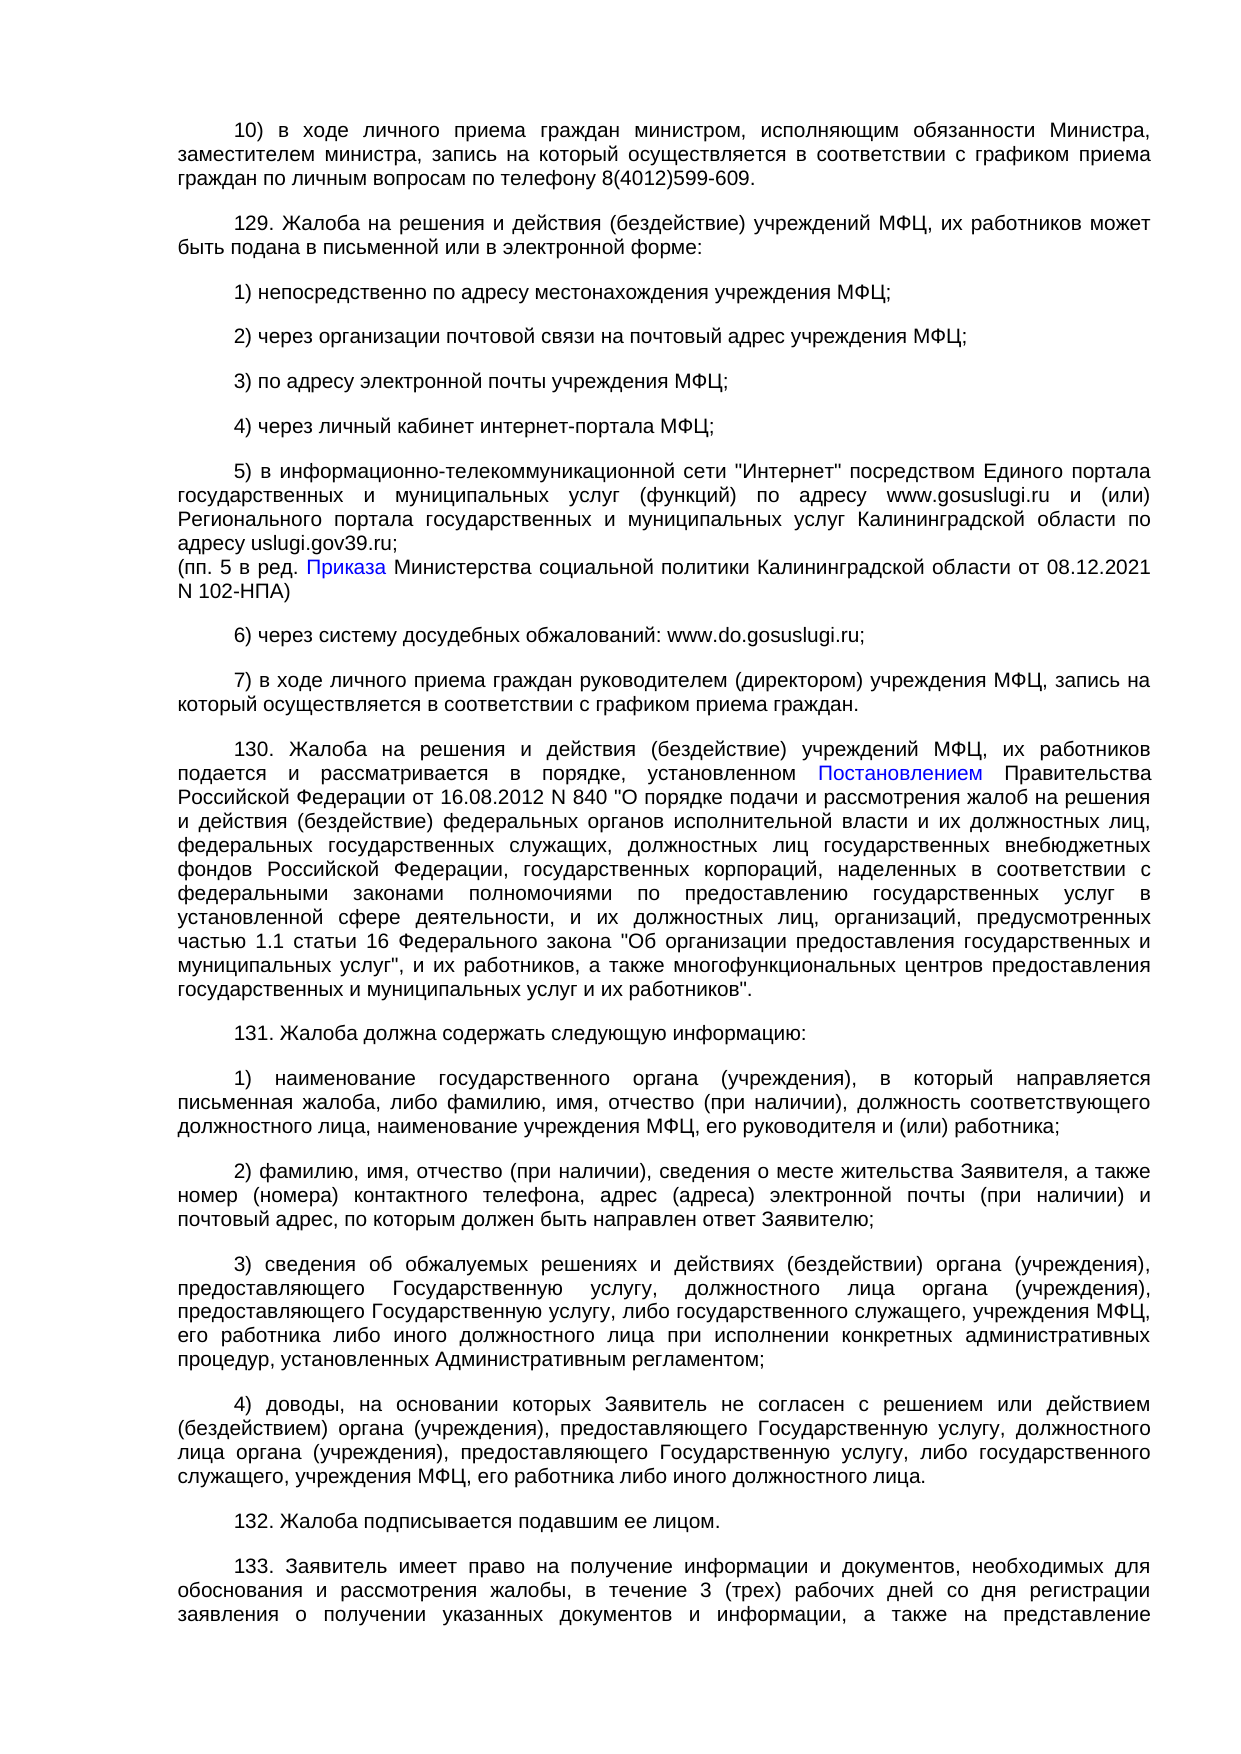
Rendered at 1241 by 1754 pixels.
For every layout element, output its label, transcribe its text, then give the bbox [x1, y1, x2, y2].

text 6) через систему досудебных обжалований: www.do.gosuslugi.ru; [177, 623, 1152, 647]
text 4) через личный кабинет интернет-портала МФЦ; [177, 414, 1152, 438]
text 131. Жалоба должна содержать следующую информацию: [177, 1021, 1152, 1045]
text 4) доводы, на основании которых Заявитель не согласен с решением или действием (бездействием) органа (учреждения), предоставляющего Государственную услугу, должностного лица органа (учреждения), предоставляющего Государственную услугу, либо государственного служащего, учреждения МФЦ, его работника либо иного должностного лица. [177, 1392, 1152, 1488]
text 129. Жалоба на решения и действия (бездействие) учреждений МФЦ, их работников может быть подана в письменной или в электронной форме: [177, 211, 1152, 259]
text 5) в информационно-телекоммуникационной сети "Интернет" посредством Единого портала государственных и муниципальных услуг (функций) по адресу www.gosuslugi.ru и (или) Регионального портала государственных и муниципальных услуг Калининградской области по адресу uslugi.gov39.ru; [177, 459, 1152, 554]
text 130. Жалоба на решения и действия (бездействие) учреждений МФЦ, их работников подается и рассматривается в порядке, установленном Постановлением Правительства Российской Федерации от 16.08.2012 N 840 "О порядке подачи и рассмотрения жалоб на решения и действия (бездействие) федеральных органов исполнительной власти и их должностных лиц, федеральных государственных служащих, должностных лиц государственных внебюджетных фондов Российской Федерации, государственных корпораций, наделенных в соответствии с федеральными законами полномочиями по предоставлению государственных услуг в установленной сфере деятельности, и их должностных лиц, организаций, предусмотренных частью 1.1 статьи 16 Федерального закона "Об организации предоставления государственных и муниципальных услуг", и их работников, а также многофункциональных центров предоставления государственных и муниципальных услуг и их работников". [177, 737, 1152, 1000]
text 7) в ходе личного приема граждан руководителем (директором) учреждения МФЦ, запись на который осуществляется в соответствии с графиком приема граждан. [177, 668, 1152, 716]
text 2) фамилию, имя, отчество (при наличии), сведения о месте жительства Заявителя, а также номер (номера) контактного телефона, адрес (адреса) электронной почты (при наличии) и почтовый адрес, по которым должен быть направлен ответ Заявителю; [177, 1159, 1152, 1231]
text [177, 1553, 1152, 1625]
text 132. Жалоба подписывается подавшим ее лицом. [177, 1509, 1152, 1533]
text 3) по адресу электронной почты учреждения МФЦ; [177, 369, 1152, 393]
text 2) через организации почтовой связи на почтовый адрес учреждения МФЦ; [177, 324, 1152, 348]
text 1) непосредственно по адресу местонахождения учреждения МФЦ; [177, 279, 1152, 303]
text 1) наименование государственного органа (учреждения), в который направляется письменная жалоба, либо фамилию, имя, отчество (при наличии), должность соответствующего должностного лица, наименование учреждения МФЦ, его руководителя и (или) работника; [177, 1066, 1152, 1138]
text (пп. 5 в ред. Приказа Министерства социальной политики Калининградской области от 08.12.2021 N 102-НПА) [177, 554, 1152, 602]
text 3) сведения об обжалуемых решениях и действиях (бездействии) органа (учреждения), предоставляющего Государственную услугу, должностного лица органа (учреждения), предоставляющего Государственную услугу, либо государственного служащего, учреждения МФЦ, его работника либо иного должностного лица при исполнении конкретных административных процедур, установленных Административным регламентом; [177, 1251, 1152, 1371]
text 10) в ходе личного приема граждан министром, исполняющим обязанности Министра, заместителем министра, запись на который осуществляется в соответствии с графиком приема граждан по личным вопросам по телефону 8(4012)599-609. [177, 118, 1152, 190]
